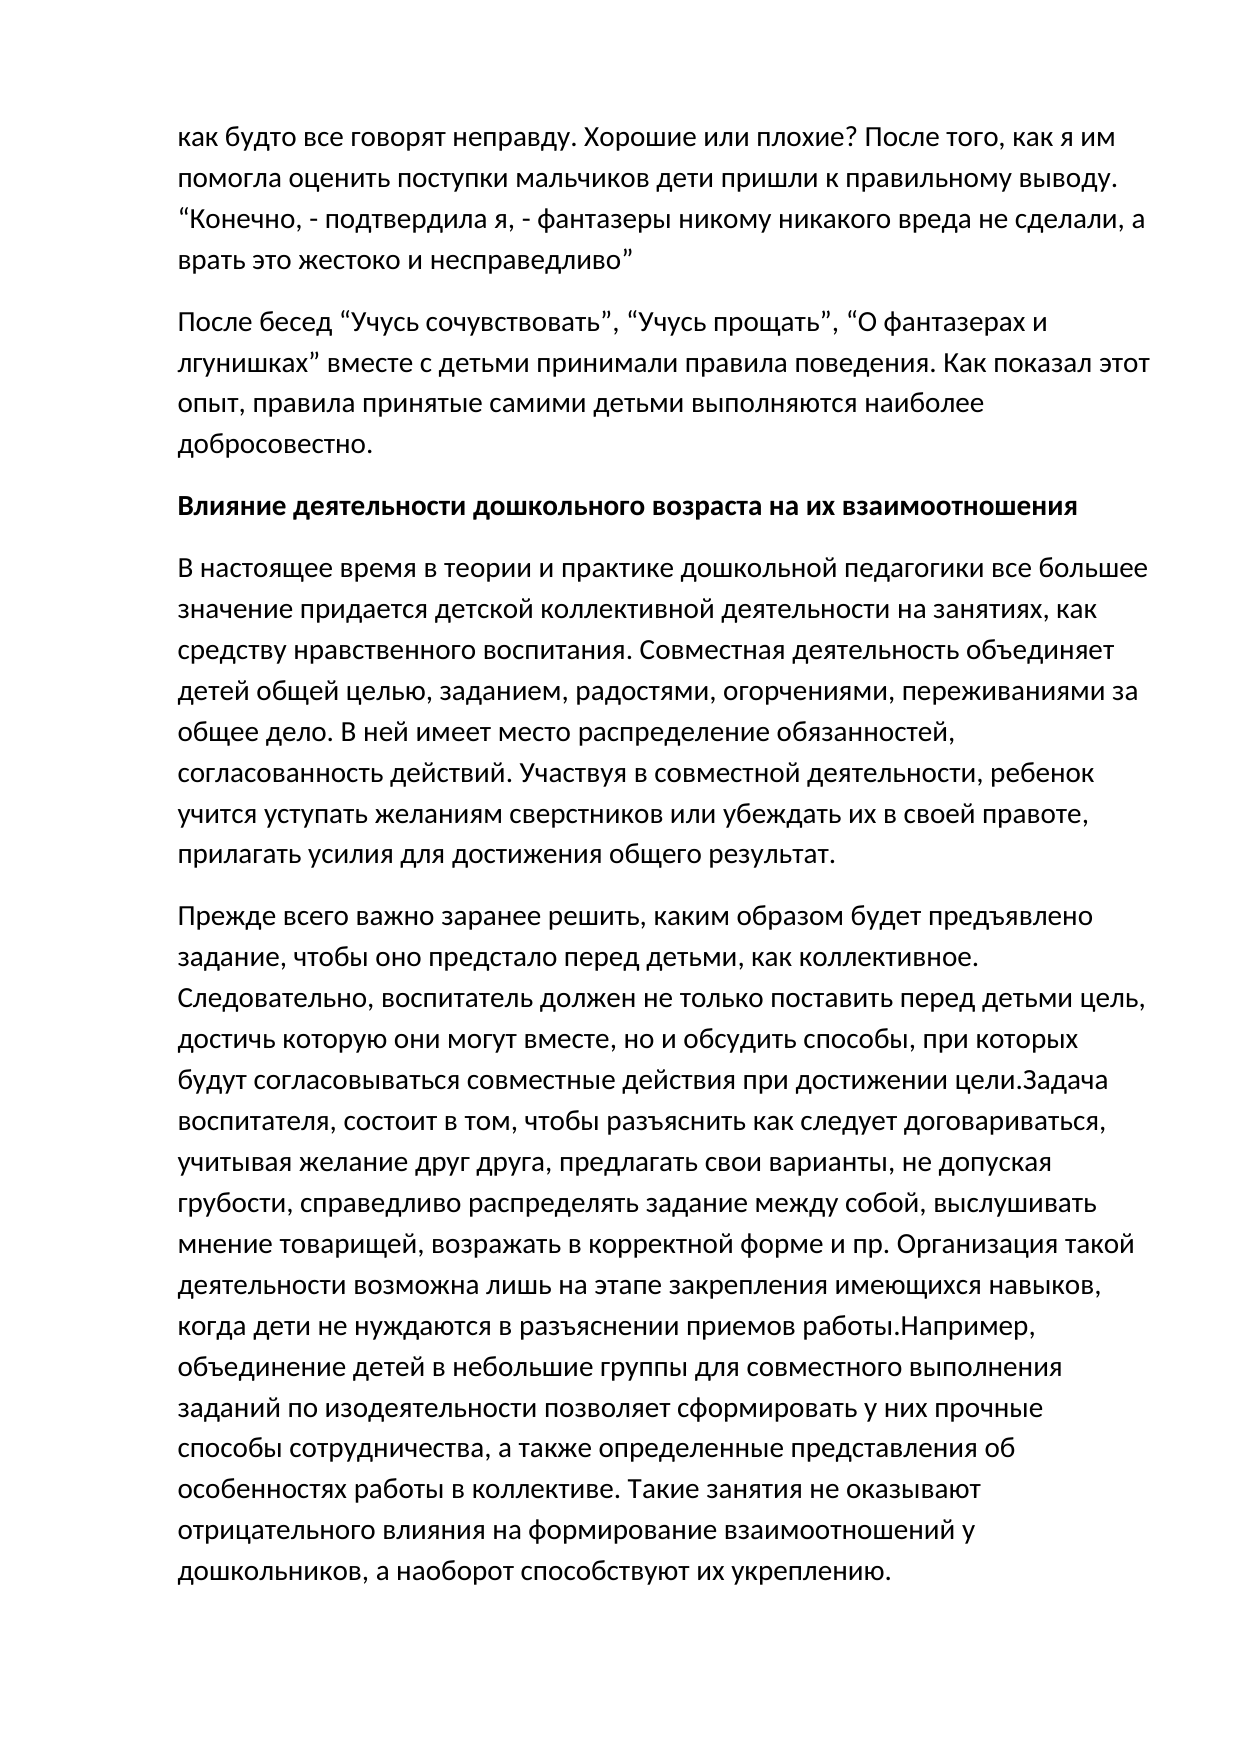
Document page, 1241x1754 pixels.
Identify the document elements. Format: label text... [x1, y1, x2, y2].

text В настоящее время в теории и практике дошкольной педагогики все большее значение придается детской коллективной деятельности на занятиях, как средству нравственного воспитания. Совместная деятельность объединяет детей общей целью, заданием, радостями, огорчениями, переживаниями за общее дело. В ней имеет место распределение обязанностей, согласованность действий. Участвуя в совместной деятельности, ребенок учится уступать желаниям сверстников или убеждать их в своей правоте, прилагать усилия для достижения общего результат. [177, 549, 1152, 871]
text После бесед “Учусь сочувствовать”, “Учусь прощать”, “О фантазерах и лгунишках” вместе с детьми принимали правила поведения. Как показал этот опыт, правила принятые самими детьми выполняются наиболее добросовестно. [177, 303, 1152, 461]
text Влияние деятельности дошкольного возраста на их взаимоотношения [177, 487, 1152, 523]
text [177, 118, 1152, 277]
text Прежде всего важно заранее решить, каким образом будет предъявлено задание, чтобы оно предстало перед детьми, как коллективное. Следовательно, воспитатель должен не только поставить перед детьми цель, достичь которую они могут вместе, но и обсудить способы, при которых будут согласовываться совместные действия при достижении цели.Задача воспитателя, состоит в том, чтобы разъяснить как следует договариваться, учитывая желание друг друга, предлагать свои варианты, не допуская грубости, справедливо распределять задание между собой, выслушивать мнение товарищей, возражать в корректной форме и пр. Организация такой деятельности возможна лишь на этапе закрепления имеющихся навыков, когда дети не нуждаются в разъяснении приемов работы.Например, объединение детей в небольшие группы для совместного выполнения заданий по изодеятельности позволяет сформировать у них прочные способы сотрудничества, а также определенные представления об особенностях работы в коллективе. Такие занятия не оказывают отрицательного влияния на формирование взаимоотношений у дошкольников, а наоборот способствуют их укреплению. [177, 897, 1152, 1588]
